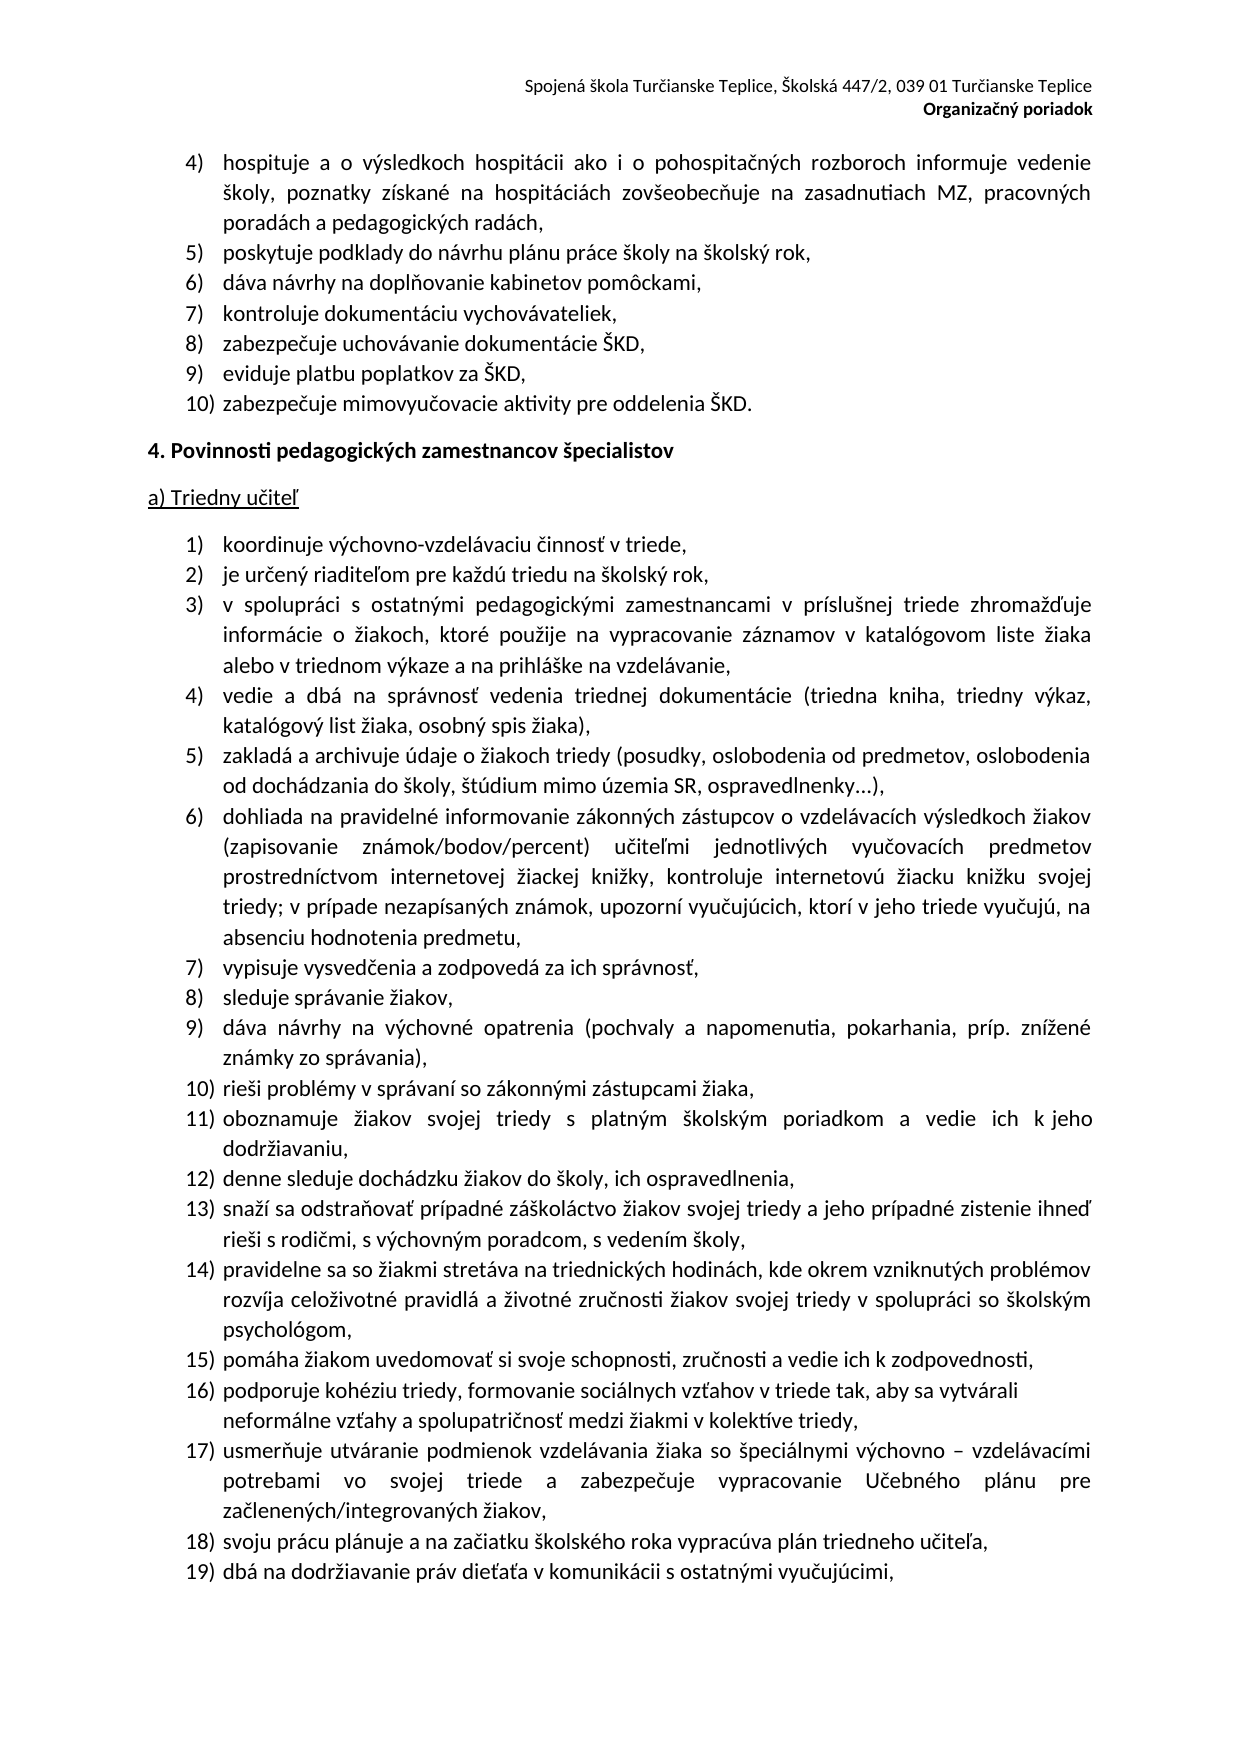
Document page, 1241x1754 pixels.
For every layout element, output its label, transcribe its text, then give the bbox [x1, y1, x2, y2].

list dáva návrhy na doplňovanie kabinetov pomôckami, [185, 268, 1093, 296]
list koordinuje výchovno-vzdelávaciu činnosť v triede, [185, 530, 1093, 558]
list svoju prácu plánuje a na začiatku školského roka vypracúva plán triedneho učiteľa, [185, 1527, 1093, 1555]
list eviduje platbu poplatkov za ŠKD, [185, 359, 1093, 387]
list oboznamuje žiakov svojej triedy s platným školským poriadkom a vedie ich k jeho dodržiavaniu, [185, 1104, 1093, 1162]
list dáva návrhy na výchovné opatrenia (pochvaly a napomenutia, pokarhania, príp. znížené známky zo správania), [185, 1013, 1093, 1071]
list pomáha žiakom uvedomovať si svoje schopnosti, zručnosti a vedie ich k zodpovednosti, [185, 1346, 1093, 1373]
list zabezpečuje mimovyučovacie aktivity pre oddelenia ŠKD. [185, 389, 1093, 417]
list zakladá a archivuje údaje o žiakoch triedy (posudky, oslobodenia od predmetov, oslobodenia od dochádzania do školy, štúdium mimo územia SR, ospravedlnenky...), [185, 741, 1093, 799]
list hospituje a o výsledkoch hospitácii ako i o pohospitačných rozboroch informuje vedenie školy, poznatky získané na hospitáciách zovšeobecňuje na zasadnutiach MZ, pracovných poradách a pedagogických radách, [185, 148, 1093, 236]
list dbá na dodržiavanie práv dieťaťa v komunikácii s ostatnými vyučujúcimi, [185, 1557, 1093, 1585]
list pravidelne sa so žiakmi stretáva na triednických hodinách, kde okrem vzniknutých problémov rozvíja celoživotné pravidlá a životné zručnosti žiakov svojej triedy v spolupráci so školským psychológom, [185, 1255, 1093, 1343]
list vedie a dbá na správnosť vedenia triednej dokumentácie (triedna kniha, triedny výkaz, katalógový list žiaka, osobný spis žiaka), [185, 681, 1093, 739]
list podporuje kohéziu triedy, formovanie sociálnych vzťahov v triede tak, aby sa vytvárali [185, 1376, 1093, 1404]
list rieši problémy v správaní so zákonnými zástupcami žiaka, [185, 1074, 1093, 1102]
list usmerňuje utváranie podmienok vzdelávania žiaka so špeciálnymi výchovno – vzdelávacími potrebami vo svojej triede a zabezpečuje vypracovanie Učebného plánu pre začlenených/integrovaných žiakov, [185, 1436, 1093, 1524]
list snaží sa odstraňovať prípadné záškoláctvo žiakov svojej triedy a jeho prípadné zistenie ihneď rieši s rodičmi, s výchovným poradcom, s vedením školy, [185, 1194, 1093, 1253]
text a) Triedny učiteľ [148, 483, 1093, 511]
list sleduje správanie žiakov, [185, 983, 1093, 1011]
text 4. Povinnosti pedagogických zamestnancov špecialistov [148, 436, 1093, 464]
list zabezpečuje uchovávanie dokumentácie ŠKD, [185, 329, 1093, 357]
list poskytuje podklady do návrhu plánu práce školy na školský rok, [185, 238, 1093, 266]
list denne sleduje dochádzku žiakov do školy, ich ospravedlnenia, [185, 1164, 1093, 1192]
list v spolupráci s ostatnými pedagogickými zamestnancami v príslušnej triede zhromažďuje informácie o žiakoch, ktoré použije na vypracovanie záznamov v katalógovom liste žiaka alebo v triednom výkaze a na prihláške na vzdelávanie, [185, 590, 1093, 679]
list neformálne vzťahy a spolupatričnosť medzi žiakmi v kolektíve triedy, [223, 1406, 1093, 1434]
list je určený riaditeľom pre každú triedu na školský rok, [185, 560, 1093, 588]
list kontroluje dokumentáciu vychovávateliek, [185, 299, 1093, 327]
list vypisuje vysvedčenia a zodpovedá za ich správnosť, [185, 953, 1093, 981]
list dohliada na pravidelné informovanie zákonných zástupcov o vzdelávacích výsledkoch žiakov (zapisovanie známok/bodov/percent) učiteľmi jednotlivých vyučovacích predmetov prostredníctvom internetovej žiackej knižky, kontroluje internetovú žiacku knižku svojej triedy; v prípade nezapísaných známok, upozorní vyučujúcich, ktorí v jeho triede vyučujú, na absenciu hodnotenia predmetu, [185, 802, 1093, 951]
